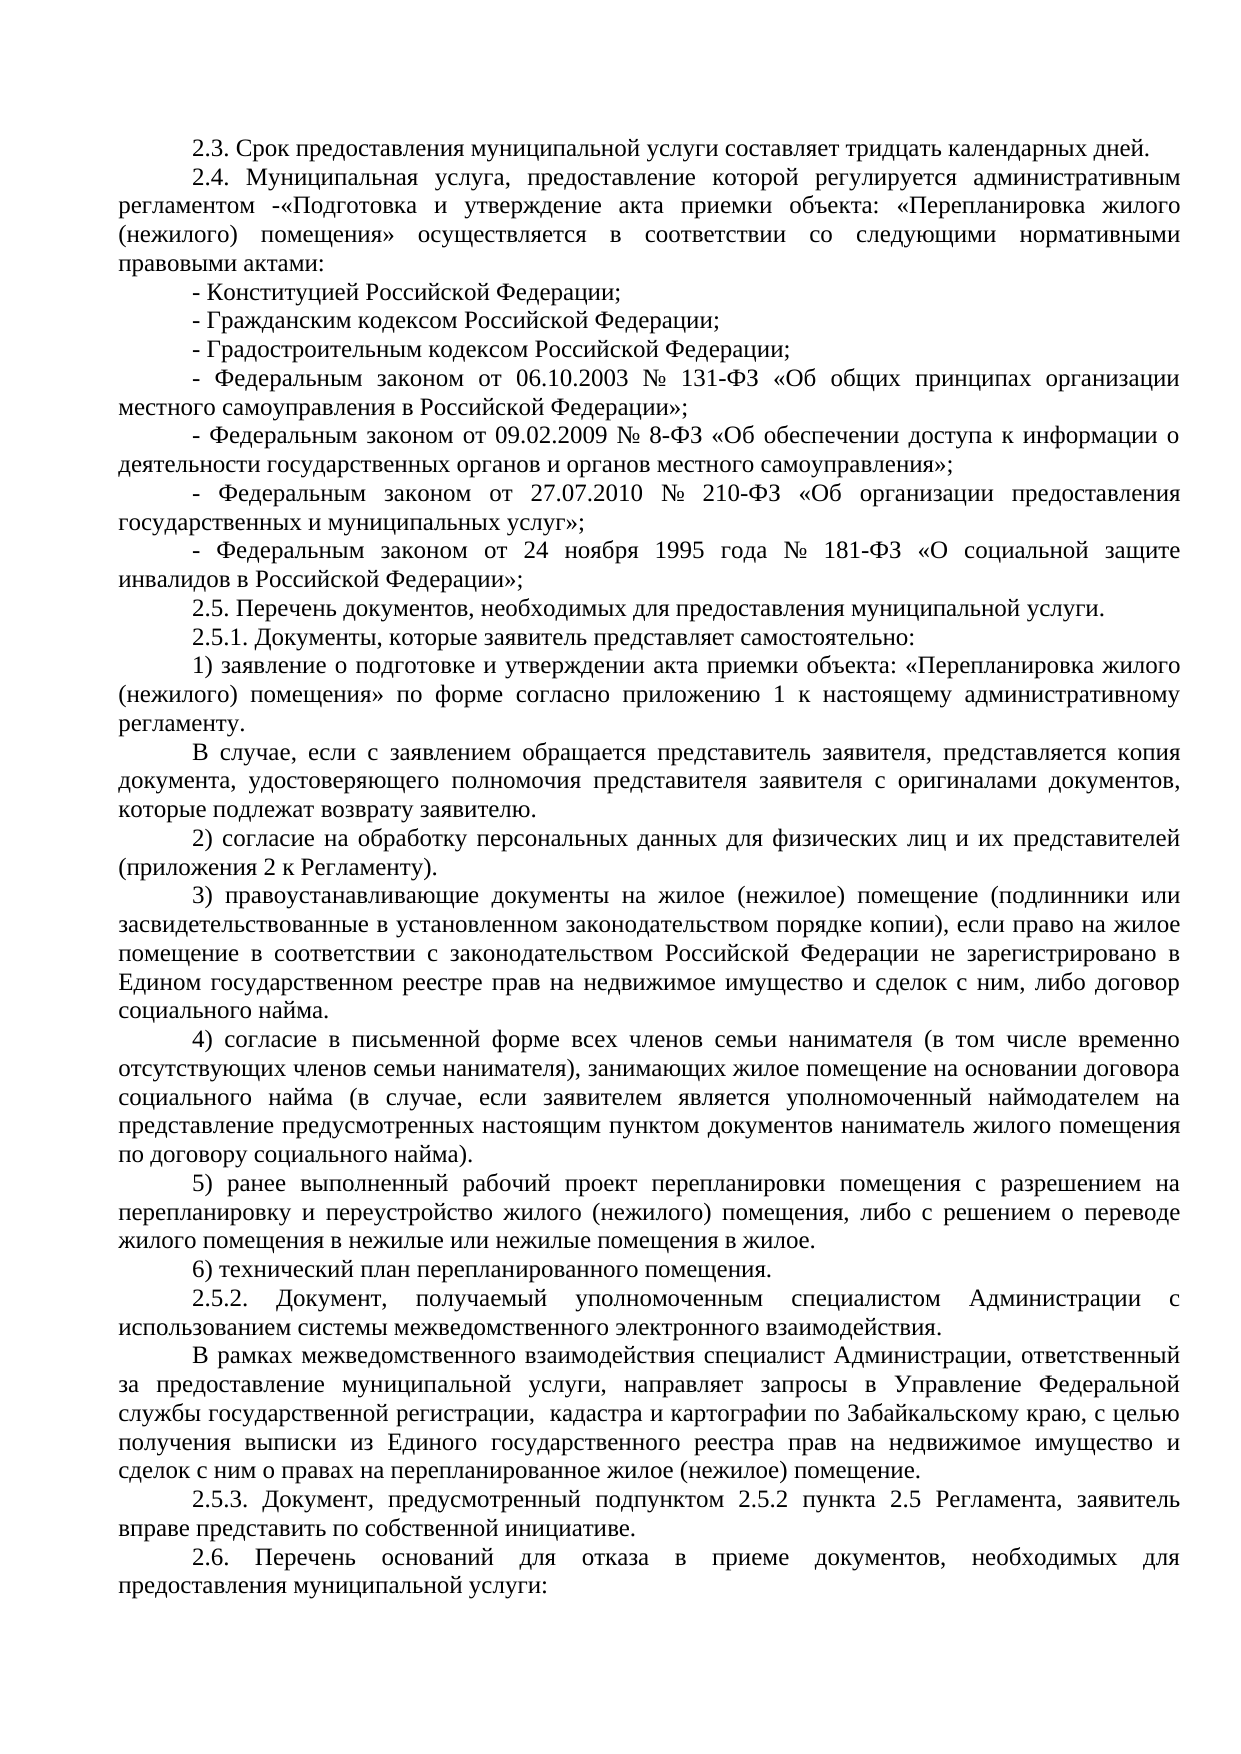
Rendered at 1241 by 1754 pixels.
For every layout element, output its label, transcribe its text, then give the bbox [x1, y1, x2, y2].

text 2.5.1. Документы, которые заявитель представляет самостоятельно: [118, 622, 1181, 650]
text 2) согласие на обработку персональных данных для физических лиц и их представителей (приложения 2 к Регламенту). [118, 823, 1181, 880]
text - Гражданским кодексом Российской Федерации; [118, 305, 1181, 334]
text В рамках межведомственного взаимодействия специалист Администрации, ответственный за предоставление муниципальной услуги, направляет запросы в Управление Федеральной службы государственной регистрации, кадастра и картографии по Забайкальскому краю, с целью получения выписки из Единого государственного реестра прав на недвижимое имущество и сделок с ним о правах на перепланированное жилое (нежилое) помещение. [118, 1340, 1181, 1484]
text 1) заявление о подготовке и утверждении акта приемки объекта: «Перепланировка жилого (нежилого) помещения» по форме согласно приложению 1 к настоящему административному регламенту. [118, 650, 1181, 737]
text 2.5. Перечень документов, необходимых для предоставления муниципальной услуги. [118, 593, 1181, 622]
text 4) согласие в письменной форме всех членов семьи нанимателя (в том числе временно отсутствующих членов семьи нанимателя), занимающих жилое помещение на основании договора социального найма (в случае, если заявителем является уполномоченный наймодателем на представление предусмотренных настоящим пунктом документов наниматель жилого помещения по договору социального найма). [118, 1024, 1181, 1168]
text - Федеральным законом от 27.07.2010 № 210-ФЗ «Об организации предоставления государственных и муниципальных услуг»; [118, 478, 1181, 535]
text В случае, если с заявлением обращается представитель заявителя, представляется копия документа, удостоверяющего полномочия представителя заявителя с оригиналами документов, которые подлежат возврату заявителю. [118, 737, 1181, 823]
text 2.5.3. Документ, предусмотренный подпунктом 2.5.2 пункта 2.5 Регламента, заявитель вправе представить по собственной инициативе. [118, 1484, 1181, 1542]
text 2.3. Срок предоставления муниципальной услуги составляет тридцать календарных дней. [118, 133, 1181, 162]
text - Федеральным законом от 24 ноября 1995 года № 181-ФЗ «О социальной защите инвалидов в Российской Федерации»; [118, 535, 1181, 593]
text - Градостроительным кодексом Российской Федерации; [118, 334, 1181, 363]
text 2.5.2. Документ, получаемый уполномоченным специалистом Администрации с использованием системы межведомственного электронного взаимодействия. [118, 1283, 1181, 1340]
text - Федеральным законом от 09.02.2009 № 8-ФЗ «Об обеспечении доступа к информации о деятельности государственных органов и органов местного самоуправления»; [118, 420, 1181, 478]
text 6) технический план перепланированного помещения. [118, 1254, 1181, 1283]
text - Конституцией Российской Федерации; [118, 277, 1181, 305]
text 2.6. Перечень оснований для отказа в приеме документов, необходимых для предоставления муниципальной услуги: [118, 1542, 1181, 1599]
text 3) правоустанавливающие документы на жилое (нежилое) помещение (подлинники или засвидетельствованные в установленном законодательством порядке копии), если право на жилое помещение в соответствии с законодательством Российской Федерации не зарегистрировано в Едином государственном реестре прав на недвижимое имущество и сделок с ним, либо договор социального найма. [118, 880, 1181, 1024]
text - Федеральным законом от 06.10.2003 № 131-ФЗ «Об общих принципах организации местного самоуправления в Российской Федерации»; [118, 363, 1181, 420]
text 2.4. Муниципальная услуга, предоставление которой регулируется административным регламентом -«Подготовка и утверждение акта приемки объекта: «Перепланировка жилого (нежилого) помещения» осуществляется в соответствии со следующими нормативными правовыми актами: [118, 162, 1181, 277]
text 5) ранее выполненный рабочий проект перепланировки помещения с разрешением на перепланировку и переустройство жилого (нежилого) помещения, либо с решением о переводе жилого помещения в нежилые или нежилые помещения в жилое. [118, 1168, 1181, 1254]
